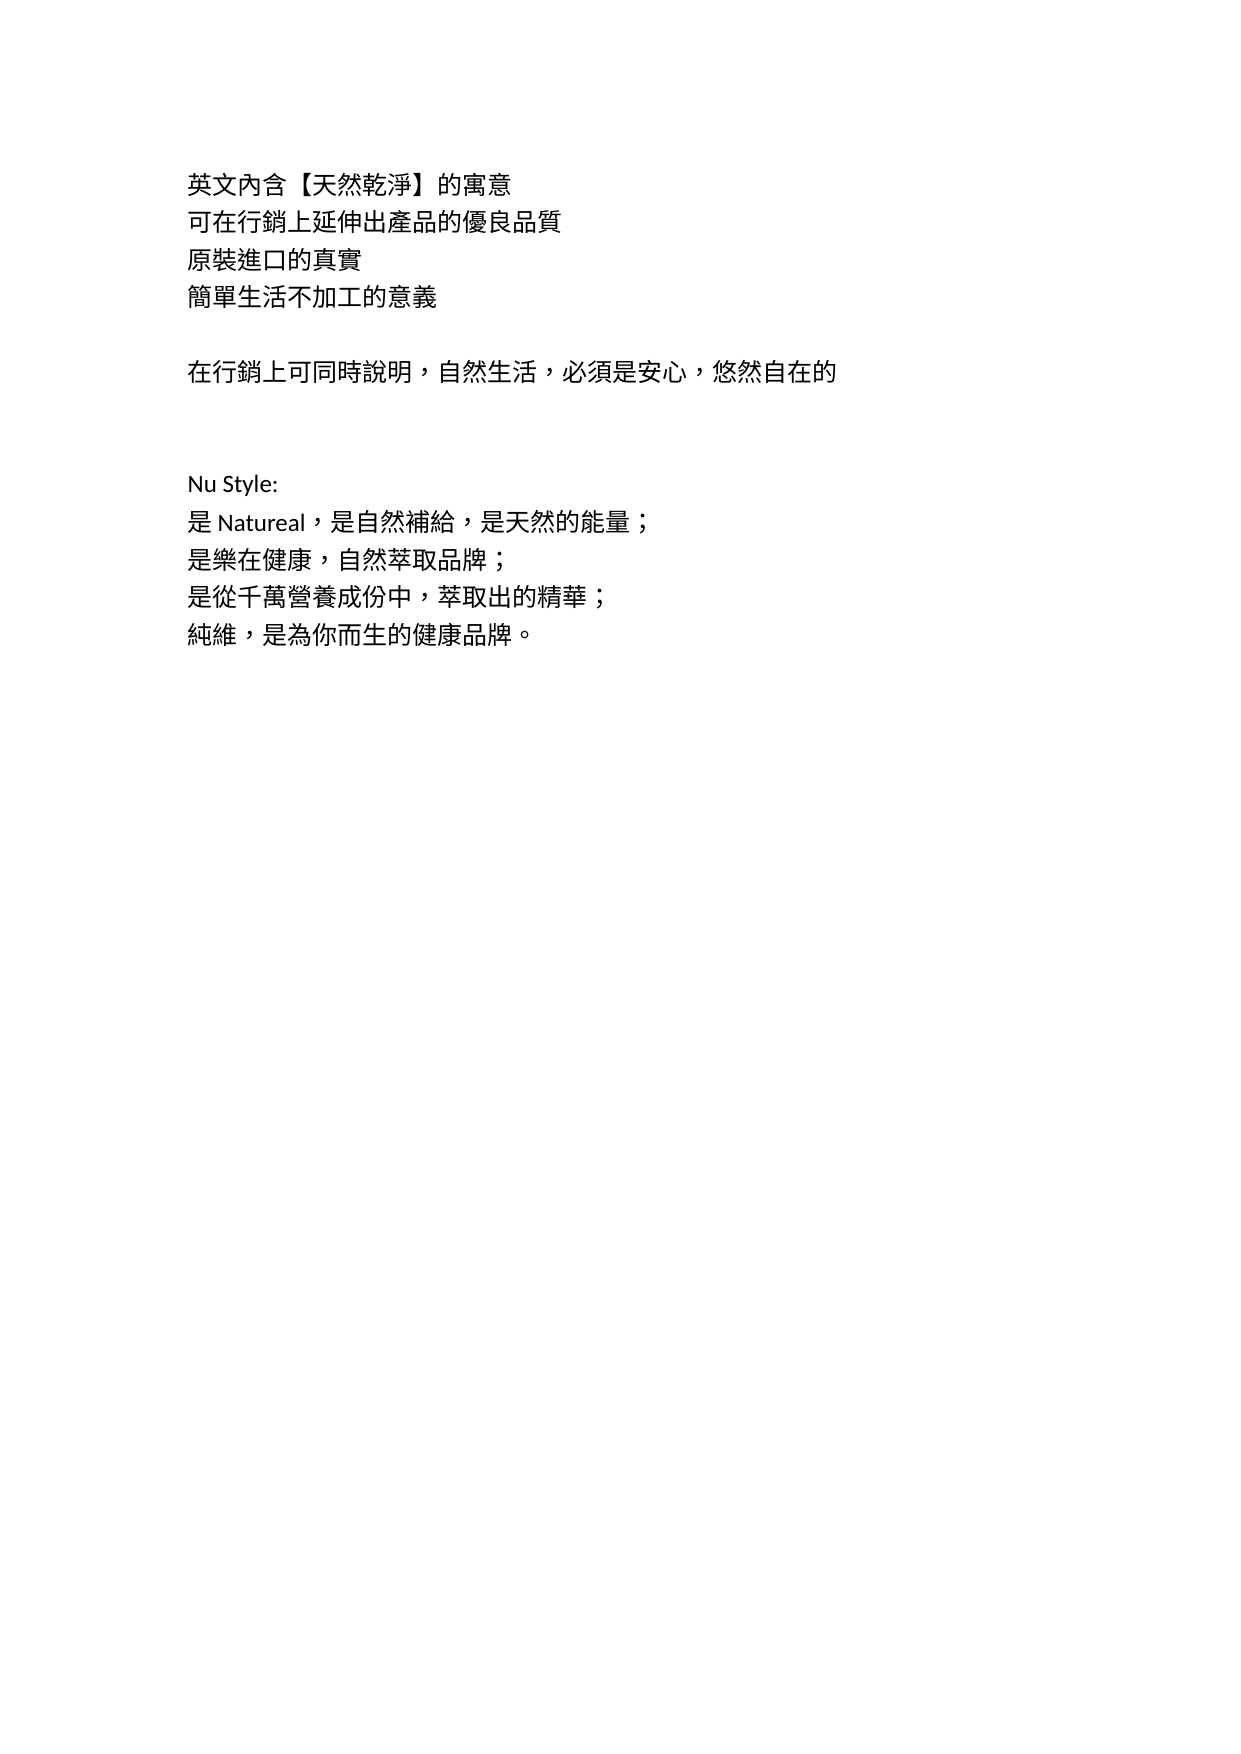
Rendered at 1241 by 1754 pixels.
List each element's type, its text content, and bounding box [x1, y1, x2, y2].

text 可在行銷上延伸出產品的優良品質 [187, 202, 1053, 239]
text 純維，是為你而生的健康品牌。 [187, 614, 1053, 652]
text 是從千萬營養成份中，萃取出的精華； [187, 577, 1053, 614]
text Nu Style: [187, 464, 1053, 502]
text 在行銷上可同時說明，自然生活，必須是安心，悠然自在的 [187, 352, 1053, 389]
text 簡單生活不加工的意義 [187, 277, 1053, 314]
text 是Natureal，是自然補給，是天然的能量； [187, 502, 1053, 539]
text 英文內含【天然乾淨】的寓意 [187, 164, 1053, 202]
text 是樂在健康，自然萃取品牌； [187, 539, 1053, 577]
text 原裝進口的真實 [187, 239, 1053, 277]
